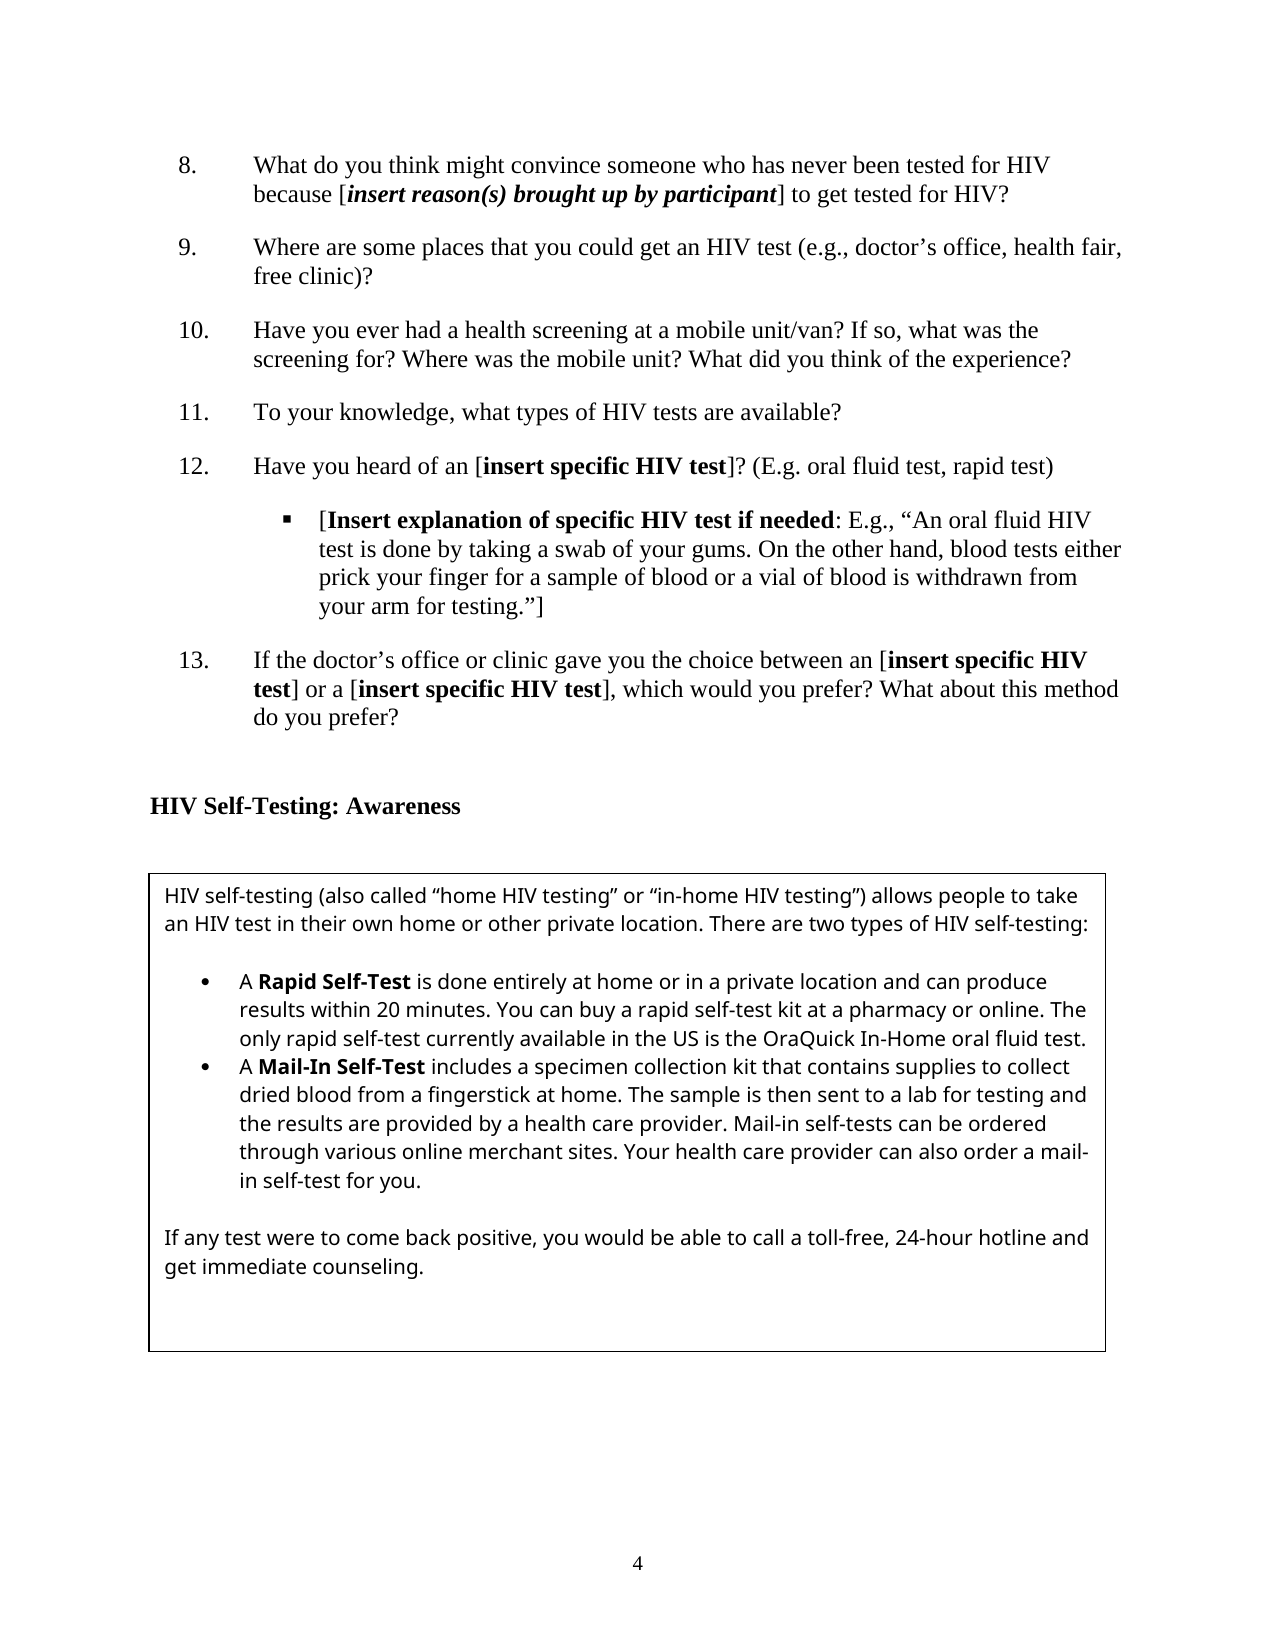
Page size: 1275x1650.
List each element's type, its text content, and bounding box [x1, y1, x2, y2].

list [Insert explanation of specific HIV test if needed: E.g., “An oral fluid HIV test is done by taking a swab of your gums. On the other hand, blood tests either prick your finger for a sample of blood or a vial of blood is withdrawn from your arm for testing.”] [281, 505, 1125, 620]
text To your knowledge, what types of HIV tests are available? [178, 397, 1125, 426]
text Have you ever had a health screening at a mobile unit/van? If so, what was the screening for? Where was the mobile unit? What did you think of the experience? [178, 315, 1125, 372]
text Have you heard of an [insert specific HIV test]? (E.g. oral fluid test, rapid test) [178, 451, 1125, 480]
text What do you think might convince someone who has never been tested for HIV because [insert reason(s) brought up by participant] to get tested for HIV? [178, 150, 1125, 207]
list HIV Self-Testing: Awareness [150, 791, 1125, 820]
text Where are some places that you could get an HIV test (e.g., doctor’s office, health fair, free clinic)? [178, 232, 1125, 290]
text If the doctor’s office or clinic gave you the choice between an [insert specific HIV test] or a [insert specific HIV test], which would you prefer? What about this method do you prefer? [178, 645, 1125, 731]
